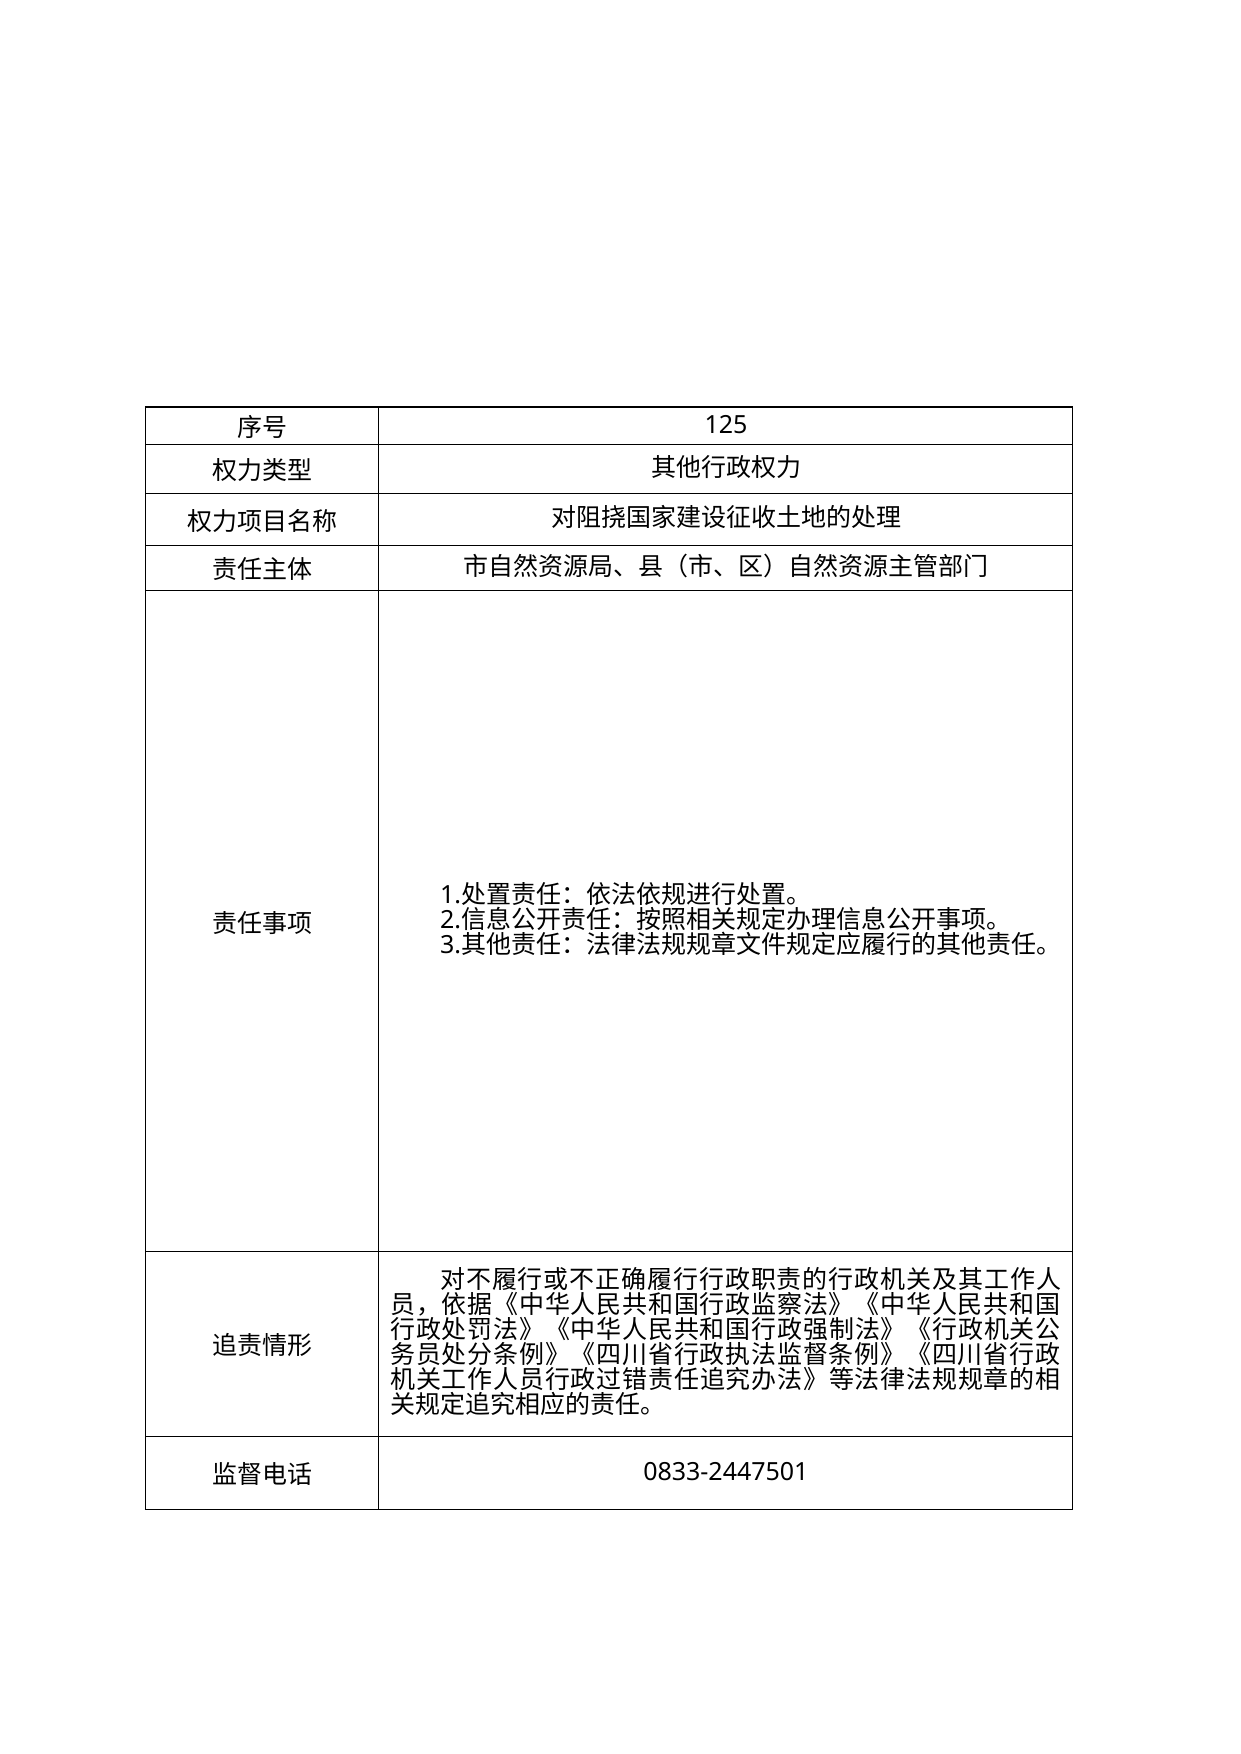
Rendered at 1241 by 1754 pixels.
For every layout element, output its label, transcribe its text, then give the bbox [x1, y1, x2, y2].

table_cell 权力类型 [146, 445, 378, 493]
table_cell 对阻挠国家建设征收土地的处理 [379, 494, 1072, 544]
table_header 125 [379, 408, 1072, 444]
table_cell 其他行政权力 [379, 445, 1072, 493]
table_cell 追责情形 [146, 1252, 378, 1436]
table_cell 市自然资源局、县（市、区）自然资源主管部门 [379, 546, 1072, 590]
table_header 序号 [146, 408, 378, 444]
table_cell 0833-2447501 [379, 1437, 1072, 1509]
table_cell 责任主体 [146, 546, 378, 590]
table_cell 责任事项 [146, 591, 378, 1251]
table_cell 监督电话 [146, 1437, 378, 1509]
table_cell 对不履行或不正确履行行政职责的行政机关及其工作人员，依据《中华人民共和国行政监察法》《中华人民共和国行政处罚法》《中华人民共和国行政强制法》《行政机关公务员处分条例》《四川省行政执法监督条例》《四川省行政机关工作人员行政过错责任追究办法》等法律法规规章的相关规定追究相应的责任。 [379, 1252, 1072, 1436]
table_cell 1.处置责任：依法依规进行处置。 2.信息公开责任：按照相关规定办理信息公开事项。 3.其他责任：法律法规规章文件规定应履行的其他责任。 [379, 591, 1072, 1251]
table_cell 权力项目名称 [146, 494, 378, 544]
